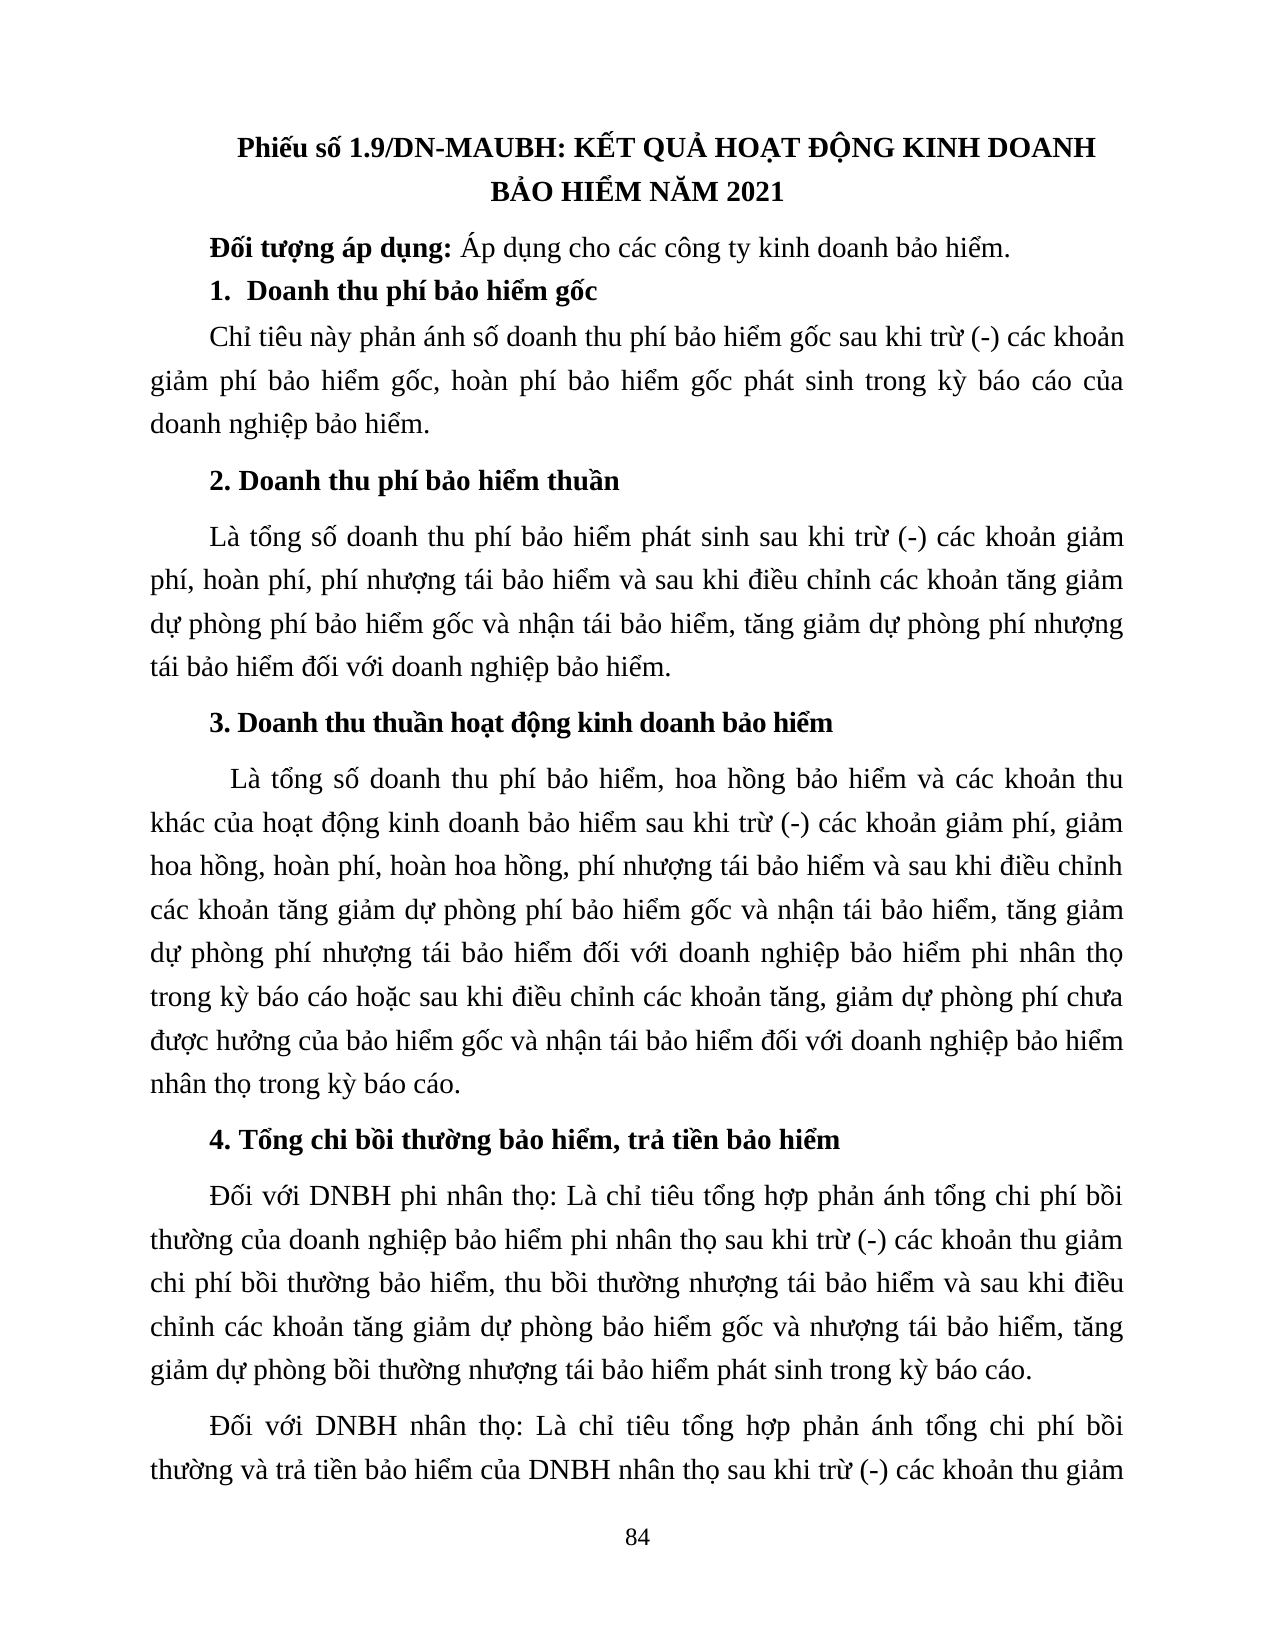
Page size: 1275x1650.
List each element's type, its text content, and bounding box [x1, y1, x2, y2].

list Doanh thu phí bảo hiểm gốc [209, 274, 1125, 307]
text Phiếu số 1.9/DN-MAUBH: KẾT QUẢ HOẠT ĐỘNG KINH DOANH BẢO HIỂM NĂM 2021 [150, 131, 1125, 208]
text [150, 1408, 1125, 1486]
text 3. Doanh thu thuần hoạt động kinh doanh bảo hiểm [150, 705, 1125, 739]
text Là tổng số doanh thu phí bảo hiểm, hoa hồng bảo hiểm và các khoản thu khác của hoạt động kinh doanh bảo hiểm sau khi trừ (-) các khoản giảm phí, giảm hoa hồng, hoàn phí, hoàn hoa hồng, phí nhượng tái bảo hiểm và sau khi điều chỉnh các khoản tăng giảm dự phòng phí bảo hiểm gốc và nhận tái bảo hiểm, tăng giảm dự phòng phí nhượng tái bảo hiểm đối với doanh nghiệp bảo hiểm phi nhân thọ trong kỳ báo cáo hoặc sau khi điều chỉnh các khoản tăng, giảm dự phòng phí chưa được hưởng của bảo hiểm gốc và nhận tái bảo hiểm đối với doanh nghiệp bảo hiểm nhân thọ trong kỳ báo cáo. [150, 761, 1125, 1100]
text Là tổng số doanh thu phí bảo hiểm phát sinh sau khi trừ (-) các khoản giảm phí, hoàn phí, phí nhượng tái bảo hiểm và sau khi điều chỉnh các khoản tăng giảm dự phòng phí bảo hiểm gốc và nhận tái bảo hiểm, tăng giảm dự phòng phí nhượng tái bảo hiểm đối với doanh nghiệp bảo hiểm. [150, 519, 1125, 683]
text Đối tượng áp dụng: Áp dụng cho các công ty kinh doanh bảo hiểm. [150, 230, 1125, 264]
text Đối với DNBH phi nhân thọ: Là chỉ tiêu tổng hợp phản ánh tổng chi phí bồi thường của doanh nghiệp bảo hiểm phi nhân thọ sau khi trừ (-) các khoản thu giảm chi phí bồi thường bảo hiểm, thu bồi thường nhượng tái bảo hiểm và sau khi điều chỉnh các khoản tăng giảm dự phòng bảo hiểm gốc và nhượng tái bảo hiểm, tăng giảm dự phòng bồi thường nhượng tái bảo hiểm phát sinh trong kỳ báo cáo. [150, 1178, 1125, 1386]
text 4. Tổng chi bồi thường bảo hiểm, trả tiền bảo hiểm [150, 1122, 1125, 1156]
text Chỉ tiêu này phản ánh số doanh thu phí bảo hiểm gốc sau khi trừ (-) các khoản giảm phí bảo hiểm gốc, hoàn phí bảo hiểm gốc phát sinh trong kỳ báo cáo của doanh nghiệp bảo hiểm. [150, 319, 1125, 440]
text 2. Doanh thu phí bảo hiểm thuần [150, 463, 1125, 496]
